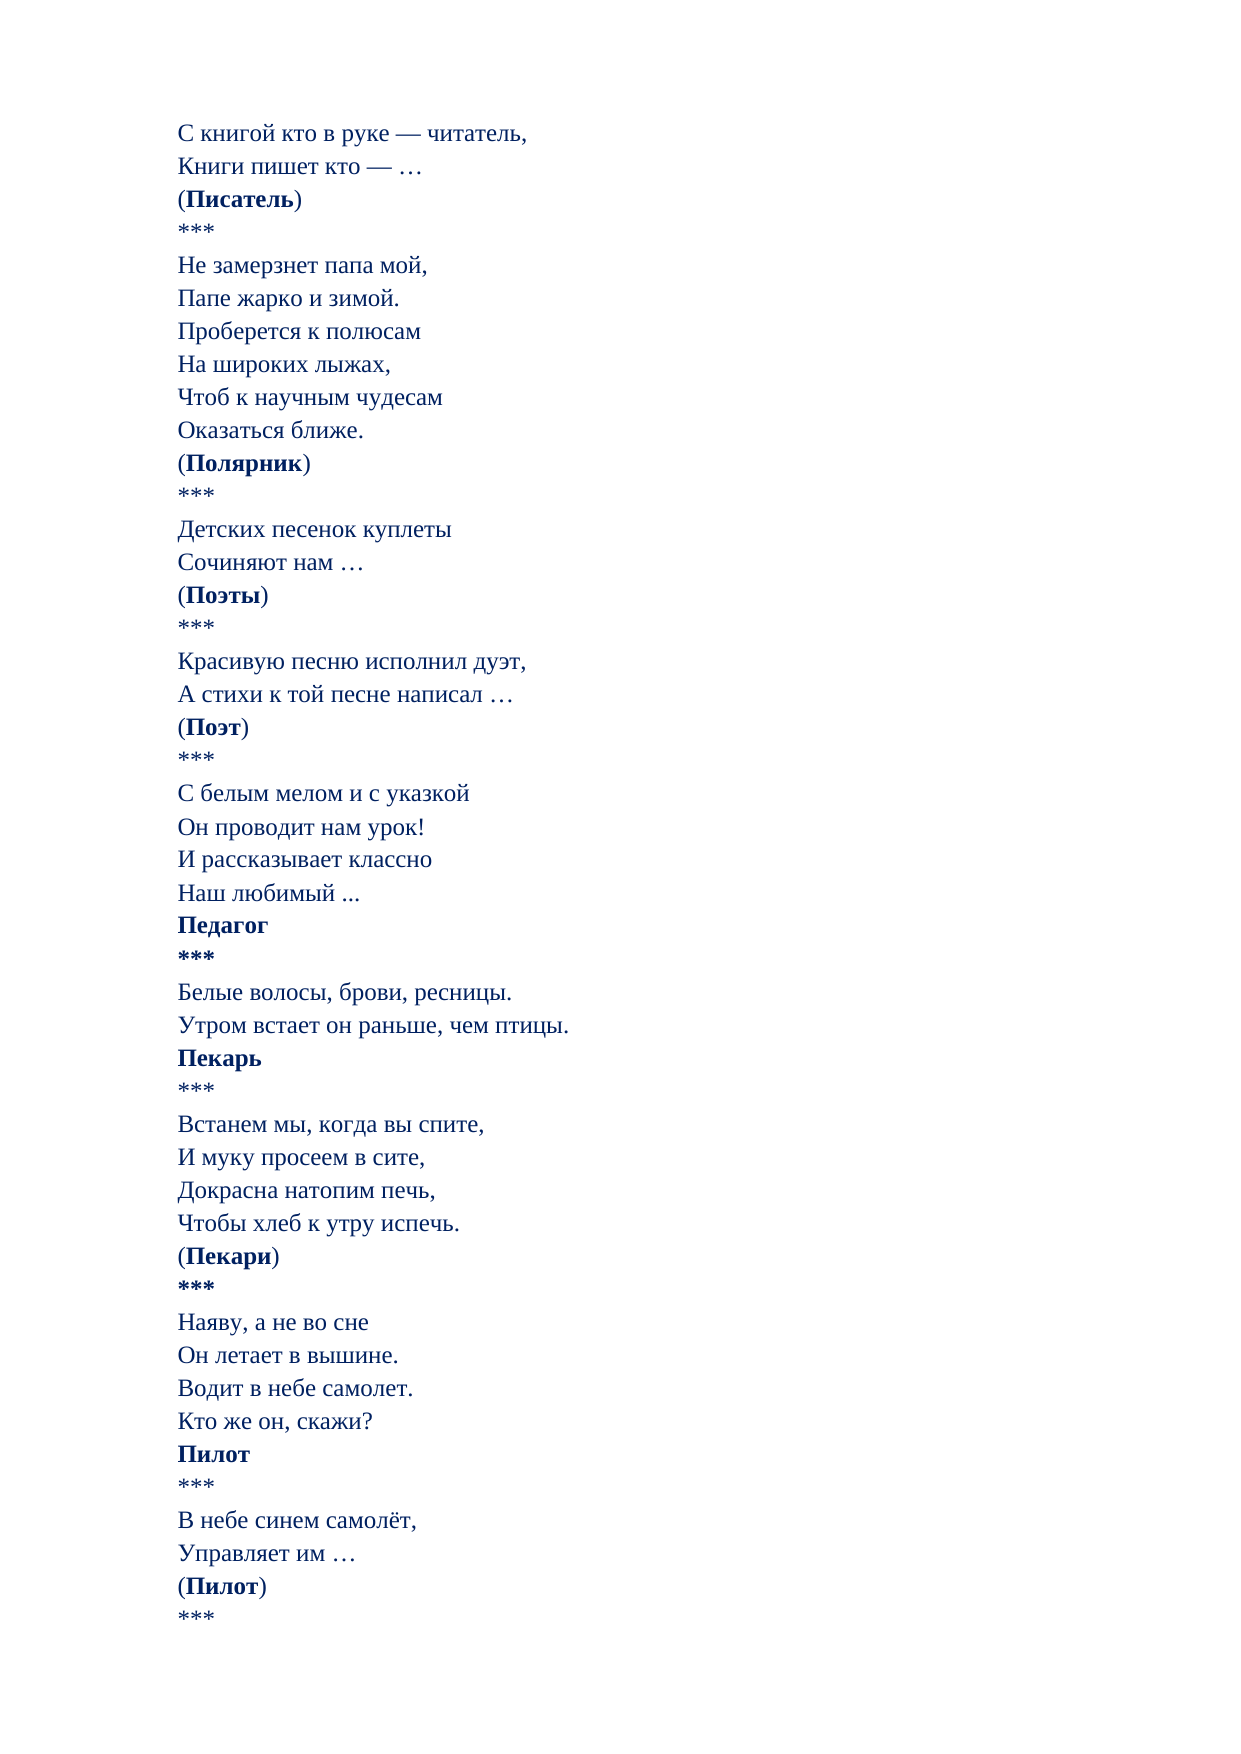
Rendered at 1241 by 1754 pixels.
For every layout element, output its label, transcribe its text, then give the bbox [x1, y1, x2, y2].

text (Поэт) [177, 712, 1152, 741]
text Детских песенок куплеты [177, 514, 1152, 543]
text (Поэты) [177, 580, 1152, 609]
text Управляет им … [177, 1538, 1152, 1567]
text А стихи к той песне написал … [177, 679, 1152, 708]
text Встанем мы, когда вы спите, И муку просеем в сите, Докрасна натопим печь, Чтобы хлеб к утру испечь. [177, 1109, 1152, 1237]
text Сочиняют нам … [177, 547, 1152, 576]
text *** [177, 1604, 1152, 1633]
text Пилот [177, 1439, 1152, 1468]
text Наяву, а не во сне Он летает в вышине. Водит в небе самолет. Кто же он, скажи? [177, 1307, 1152, 1435]
text (Пилот) [177, 1571, 1152, 1600]
text *** [177, 217, 1152, 246]
text С книгой кто в руке — читатель, [177, 118, 1152, 147]
text Красивую песню исполнил дуэт, [177, 646, 1152, 675]
text (Пекари) [177, 1241, 1152, 1269]
text Белые волосы, брови, ресницы. Утром встает он раньше, чем птицы. [177, 977, 1152, 1038]
text *** [177, 1472, 1152, 1501]
text *** [177, 613, 1152, 642]
text Не замерзнет папа мой, Папе жарко и зимой. Проберется к полюсам На широких лыжах, Чтоб к научным чудесам Оказаться ближе. (Полярник) [177, 250, 1152, 477]
text В небе синем самолёт, [177, 1505, 1152, 1534]
text *** [177, 481, 1152, 510]
text Педагог [177, 911, 1152, 939]
text *** [177, 1076, 1152, 1104]
text *** [177, 746, 1152, 774]
text С белым мелом и с указкой Он проводит нам урок! И рассказывает классно Наш любимый ... [177, 778, 1152, 906]
text Пекарь [177, 1043, 1152, 1071]
text Книги пишет кто — … [177, 151, 1152, 180]
text (Писатель) [177, 184, 1152, 213]
text *** [177, 1274, 1152, 1303]
text *** [177, 944, 1152, 972]
